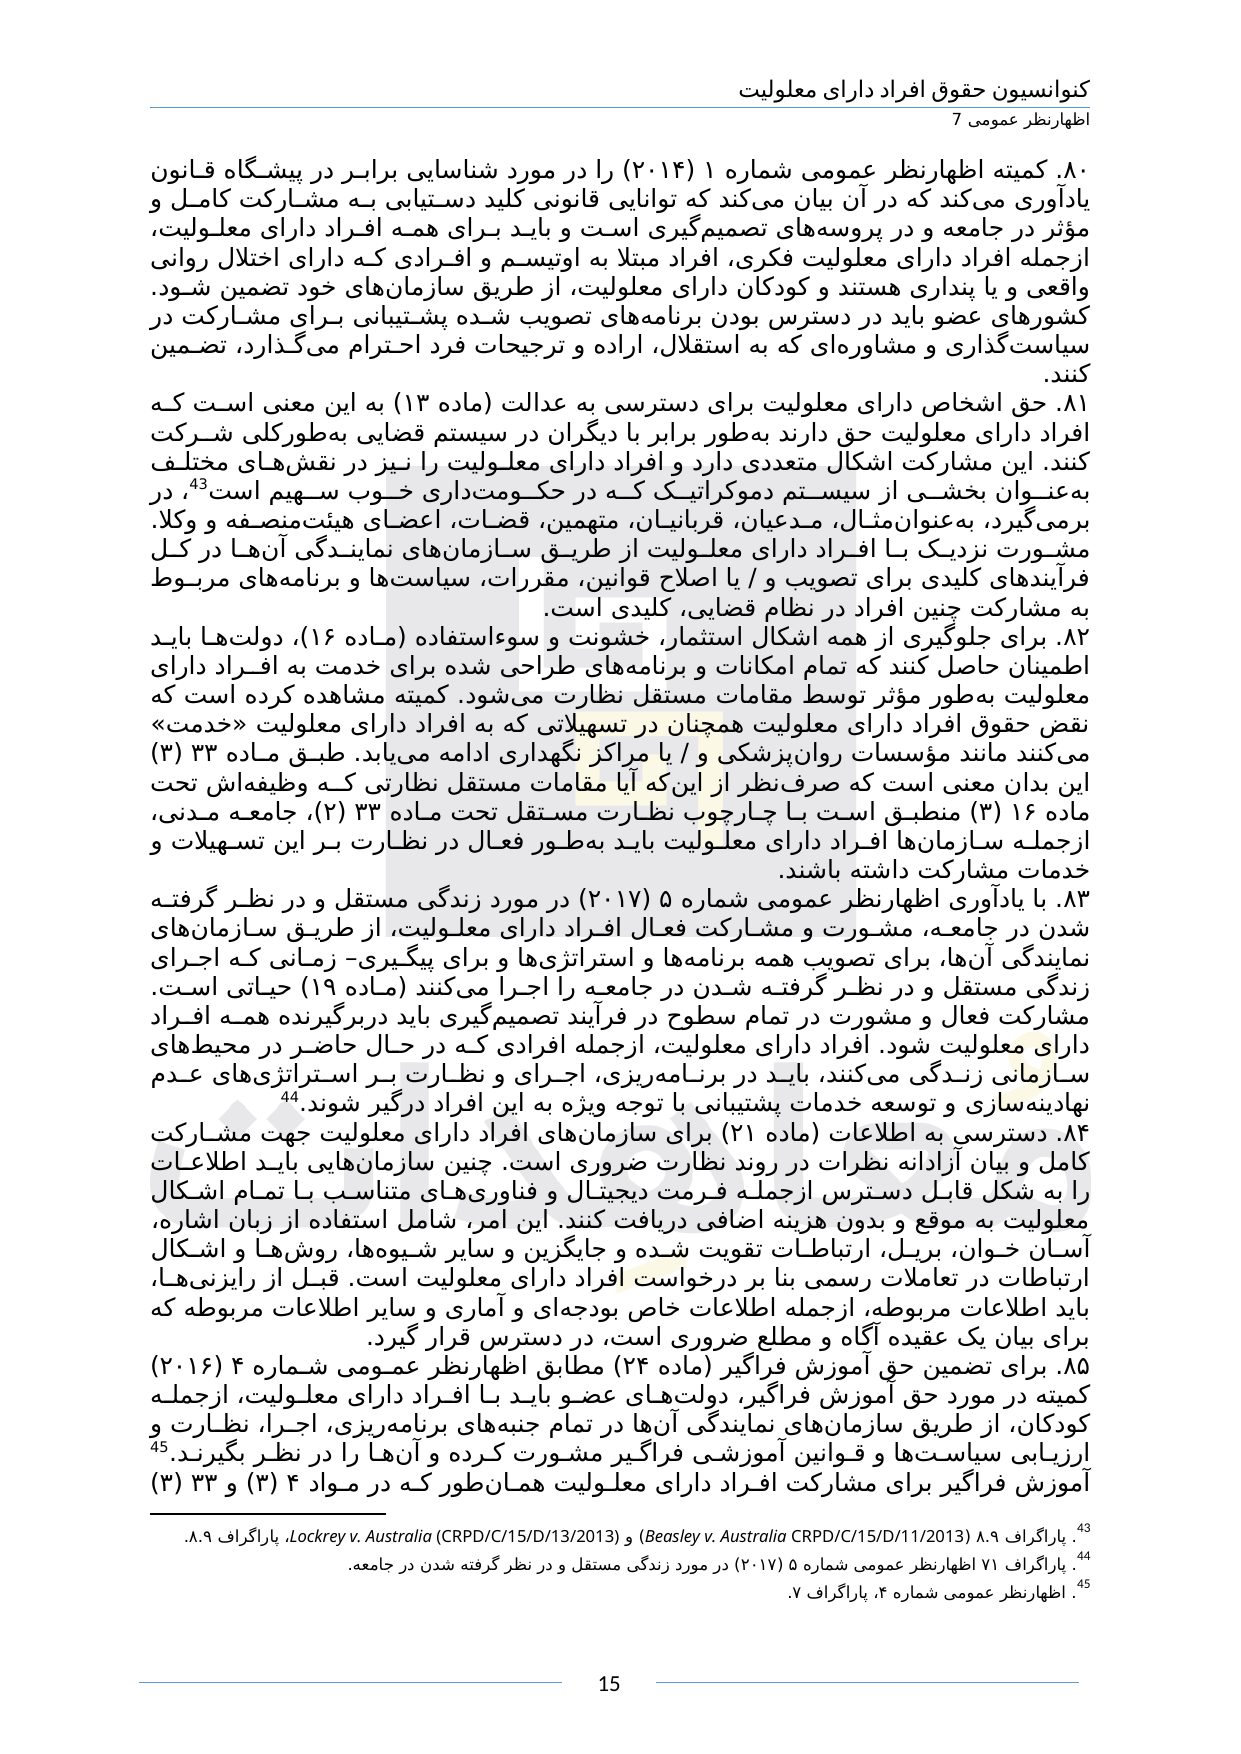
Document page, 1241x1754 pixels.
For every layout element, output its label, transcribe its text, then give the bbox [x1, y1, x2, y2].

text ۸۲. برای جلوگیری از همه اشکال استثمار، خشونت و سوءاستفاده (ماده ۱۶)، دولت‌ها باید اطمینان حاصل کنند که تمام امکانات و برنامه‌های طراحی شده برای خدمت به افراد دارای معلولیت به‌طور مؤثر توسط مقامات مستقل نظارت می‌شود. کمیته مشاهده کرده است که نقض حقوق افراد دارای معلولیت همچنان در تسهیلاتی که به افراد دارای معلولیت «خدمت» می‌کنند مانند مؤسسات روان‌پزشکی و / یا مراکز نگهداری ادامه می‌یابد. طبق ماده ۳۳ (۳) این بدان معنی است که صرف‌نظر از این‌که آیا مقامات مستقل نظارتی که وظیفه‌اش تحت ماده ۱۶ (۳) منطبق است با چارچوب نظارت مستقل تحت ماده ۳۳ (۲)، جامعه مدنی، ازجمله سازمان‌ها افراد دارای معلولیت باید به‌طور فعال در نظارت بر این تسهیلات و خدمات مشارکت داشته باشند. [150, 622, 1090, 884]
text ۸۰. کمیته اظهارنظر عمومی شماره ۱ (۲۰۱۴) را در مورد شناسایی برابر در پیشگاه قانون یادآوری می‌کند که در آن بیان می‌کند که توانایی قانونی کلید دستیابی به مشارکت کامل و مؤثر در جامعه و در پروسه‌های تصمیم‌گیری است و باید برای همه افراد دارای معلولیت، ازجمله افراد دارای معلولیت فکری، افراد مبتلا به اوتیسم و افرادی که دارای اختلال روانی واقعی و یا پنداری هستند و کودکان دارای معلولیت، از طریق سازمان‌های خود تضمین شود. کشورهای عضو باید در دسترس بودن برنامه‌های تصویب شده پشتیبانی برای مشارکت در سیاست‌گذاری و مشاوره‌ای که به استقلال، اراده و ترجیحات فرد احترام می‌گذارد، تضمین کنند. [150, 155, 1090, 388]
text ۸۱. حق اشخاص دارای معلولیت برای دسترسی به عدالت (ماده ۱۳) به این معنی است که افراد دارای معلولیت حق دارند به‌طور برابر با دیگران در سیستم قضایی به‌طورکلی شرکت کنند. این مشارکت اشکال متعددی دارد و افراد دارای معلولیت را نیز در نقش‌های مختلف به‌عنوان بخشی از سیستم دموکراتیک که در حکومت‌داری خوب سهیم است، در برمی‌گیرد، به‌عنوان‌مثال، مدعیان، قربانیان، متهمین، قضات، اعضای هیئت‌منصفه و وکلا. مشورت نزدیک با افراد دارای معلولیت از طریق سازمان‌های نمایندگی آن‌ها در کل فرآیندهای کلیدی برای تصویب و / یا اصلاح قوانین، مقررات، سیاست‌ها و برنامه‌های مربوط به مشارکت چنین افراد در نظام قضایی، کلیدی است. [150, 388, 1090, 622]
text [150, 1351, 1090, 1497]
text ۸۳. با یادآوری اظهارنظر عمومی شماره ۵ (۲۰۱۷) در مورد زندگی مستقل و در نظر گرفته شدن در جامعه، مشورت و مشارکت فعال افراد دارای معلولیت، از طریق سازمان‌های نمایندگی آن‌ها، برای تصویب همه برنامه‌ها و استراتژی‌ها و برای پیگیری– زمانی که اجرای زندگی مستقل و در نظر گرفته شدن در جامعه را اجرا می‌کنند (ماده ۱۹) حیاتی است. مشارکت فعال و مشورت در تمام سطوح در فرآیند تصمیم‌گیری باید دربرگیرنده همه افراد دارای معلولیت شود. افراد دارای معلولیت، ازجمله افرادی که در حال حاضر در محیط‌های سازمانی زندگی می‌کنند، باید در برنامه‌ریزی، اجرای و نظارت بر استراتژی‌های عدم نهادینه‌سازی و توسعه خدمات پشتیبانی با توجه ویژه به این افراد درگیر شوند. [150, 884, 1090, 1118]
text ۸۴. دسترسی به اطلاعات (ماده ۲۱) برای سازمان‌های افراد دارای معلولیت جهت مشارکت کامل و بیان آزادانه نظرات در روند نظارت ضروری است. چنین سازمان‌هایی باید اطلاعات را به شکل قابل دسترس ازجمله فرمت دیجیتال و فناوری‌های متناسب با تمام اشکال معلولیت به موقع و بدون هزینه اضافی دریافت کنند. این امر، شامل استفاده از زبان اشاره، آسان خوان، بریل، ارتباطات تقویت شده و جایگزین و سایر شیوه‌ها، روش‌ها و اشکال ارتباطات در تعاملات رسمی بنا بر درخواست افراد دارای معلولیت است. قبل از رایزنی‌ها، باید اطلاعات مربوطه، ازجمله اطلاعات خاص بودجه‌ای و آماری و سایر اطلاعات مربوطه که برای بیان یک عقیده آگاه و مطلع ضروری است، در دسترس قرار گیرد. [150, 1118, 1090, 1351]
